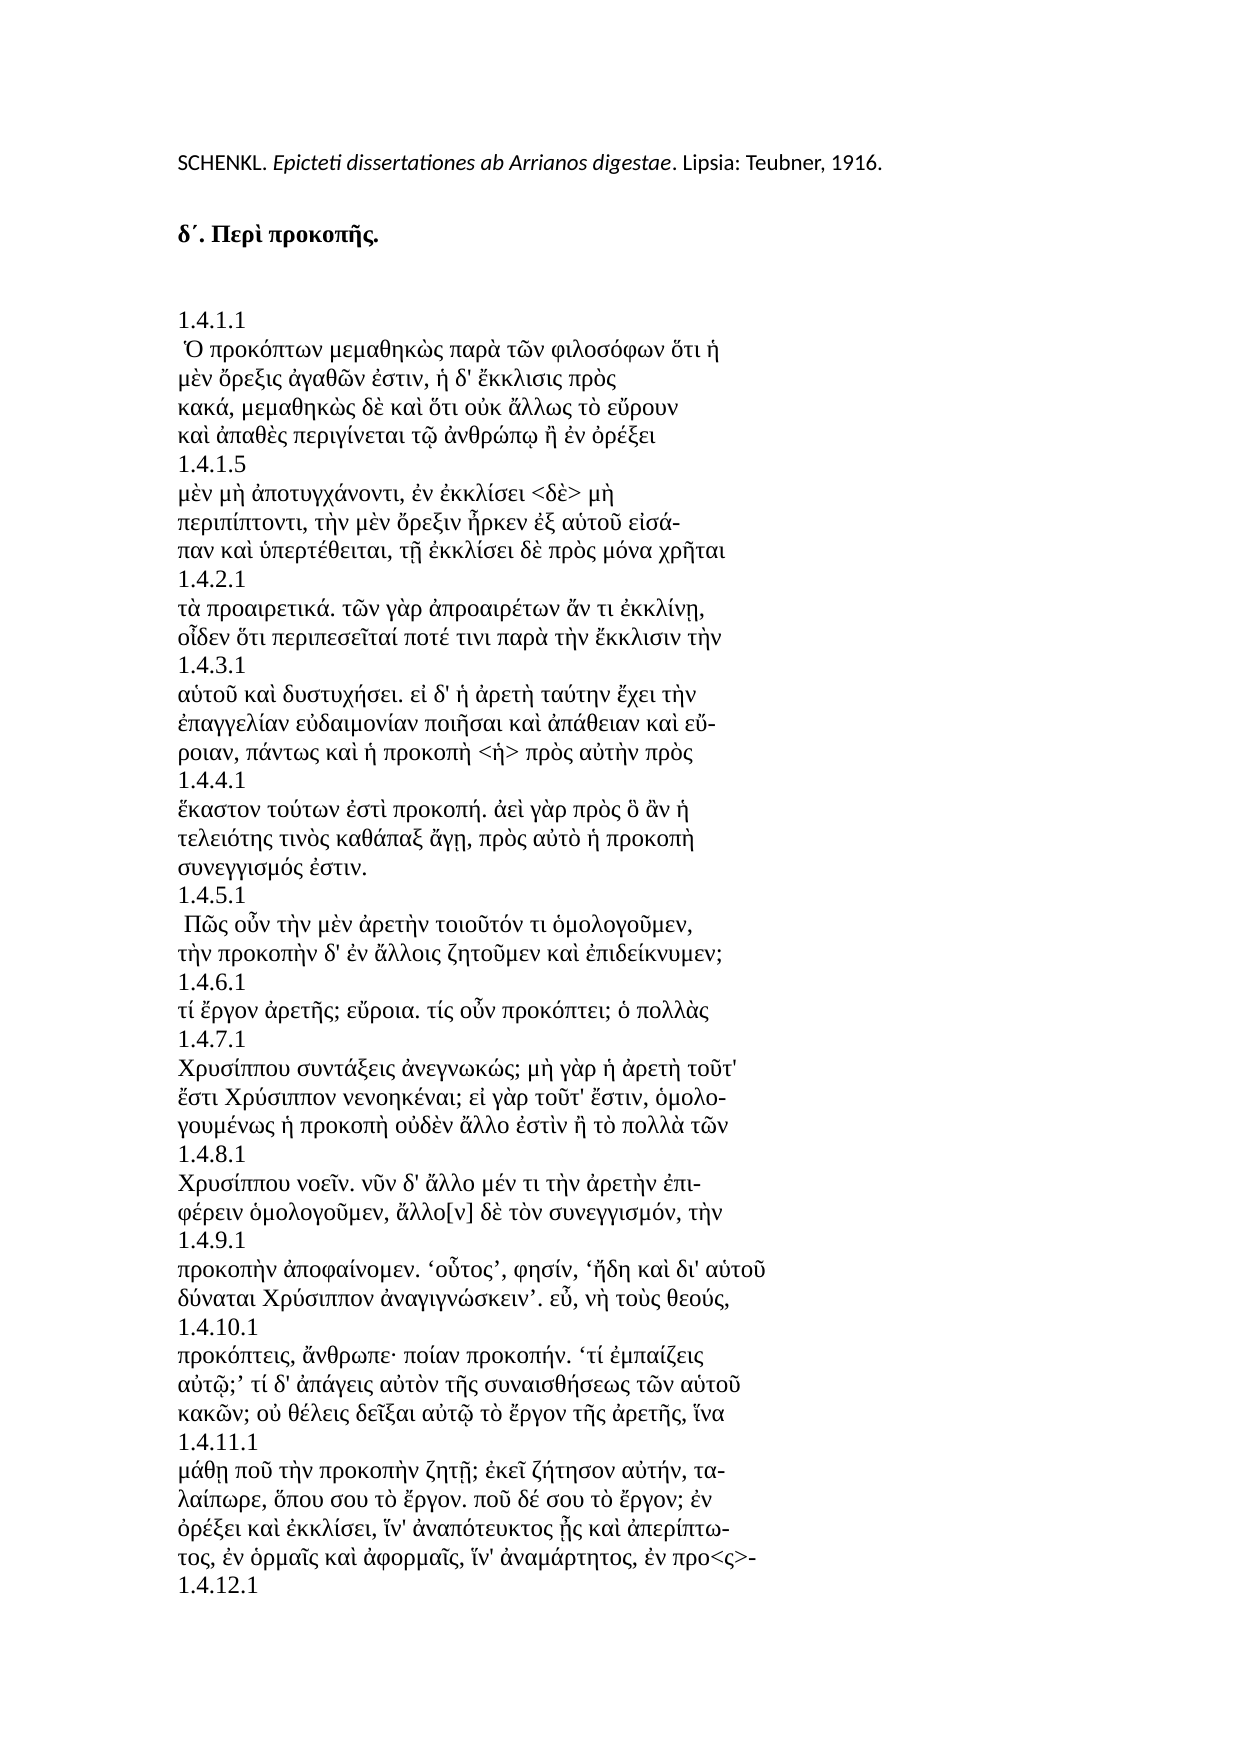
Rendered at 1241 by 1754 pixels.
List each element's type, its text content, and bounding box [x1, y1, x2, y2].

text 1.4.10.1 [177, 1312, 1063, 1340]
text Ὁ προκόπτων μεμαθηκὼς παρὰ τῶν φιλοσόφων ὅτι ἡ [177, 334, 1063, 363]
text λαίπωρε, ὅπου σου τὸ ἔργον. ποῦ δέ σου τὸ ἔργον; ἐν [177, 1484, 1063, 1513]
text προκοπὴν ἀποφαίνομεν. ‘οὗτος’, φησίν, ‘ἤδη καὶ δι' αὑτοῦ [177, 1254, 1063, 1283]
text κακά, μεμαθηκὼς δὲ καὶ ὅτι οὐκ ἄλλως τὸ εὔρουν [177, 392, 1063, 420]
text μὲν ὄρεξις ἀγαθῶν ἐστιν, ἡ δ' ἔκκλισις πρὸς [177, 363, 1063, 392]
text 1.4.3.1 [177, 650, 1063, 679]
text γουμένως ἡ προκοπὴ οὐδὲν ἄλλο ἐστὶν ἢ τὸ πολλὰ τῶν [177, 1110, 1063, 1139]
text αὑτοῦ καὶ δυστυχήσει. εἰ δ' ἡ ἀρετὴ ταύτην ἔχει τὴν [177, 679, 1063, 708]
text ἕκαστον τούτων ἐστὶ προκοπή. ἀεὶ γὰρ πρὸς ὃ ἂν ἡ [177, 794, 1063, 823]
text περιπίπτοντι, τὴν μὲν ὄρεξιν ἦρκεν ἐξ αὑτοῦ εἰσά- [177, 507, 1063, 535]
text δύναται Χρύσιππον ἀναγιγνώσκειν’. εὖ, νὴ τοὺς θεούς, [177, 1283, 1063, 1312]
text ὀρέξει καὶ ἐκκλίσει, ἵν' ἀναπότευκτος ᾖς καὶ ἀπερίπτω- [177, 1513, 1063, 1542]
text 1.4.2.1 [177, 564, 1063, 593]
text κακῶν; οὐ θέλεις δεῖξαι αὐτῷ τὸ ἔργον τῆς ἀρετῆς, ἵνα [177, 1398, 1063, 1427]
text ἐπαγγελίαν εὐδαιμονίαν ποιῆσαι καὶ ἀπάθειαν καὶ εὔ- [177, 708, 1063, 737]
text οἶδεν ὅτι περιπεσεῖταί ποτέ τινι παρὰ τὴν ἔκκλισιν τὴν [177, 622, 1063, 650]
text ἔστι Χρύσιππον νενοηκέναι; εἰ γὰρ τοῦτ' ἔστιν, ὁμολο- [177, 1082, 1063, 1110]
text τὰ προαιρετικά. τῶν γὰρ ἀπροαιρέτων ἄν τι ἐκκλίνῃ, [177, 593, 1063, 622]
text 1.4.4.1 [177, 765, 1063, 794]
text δʹ. Περὶ προκοπῆς. [177, 219, 1063, 247]
text 1.4.1.5 [177, 449, 1063, 478]
text τὴν προκοπὴν δ' ἐν ἄλλοις ζητοῦμεν καὶ ἐπιδείκνυμεν; [177, 938, 1063, 967]
text Χρυσίππου νοεῖν. νῦν δ' ἄλλο μέν τι τὴν ἀρετὴν ἐπι- [177, 1168, 1063, 1197]
text SCHENKL. Epicteti dissertationes ab Arrianos digestae. Lipsia: Teubner, 1916. [177, 148, 1063, 176]
text 1.4.6.1 [177, 967, 1063, 995]
text τος, ἐν ὁρμαῖς καὶ ἀφορμαῖς, ἵν' ἀναμάρτητος, ἐν προ<ς>- [177, 1542, 1063, 1570]
text Πῶς οὖν τὴν μὲν ἀρετὴν τοιοῦτόν τι ὁμολογοῦμεν, [177, 909, 1063, 938]
text 1.4.11.1 [177, 1427, 1063, 1455]
text ροιαν, πάντως καὶ ἡ προκοπὴ <ἡ> πρὸς αὐτὴν πρὸς [177, 737, 1063, 765]
text προκόπτεις, ἄνθρωπε· ποίαν προκοπήν. ‘τί ἐμπαίζεις [177, 1340, 1063, 1369]
text τί ἔργον ἀρετῆς; εὔροια. τίς οὖν προκόπτει; ὁ πολλὰς [177, 995, 1063, 1024]
text καὶ ἀπαθὲς περιγίνεται τῷ ἀνθρώπῳ ἢ ἐν ὀρέξει [177, 420, 1063, 449]
text 1.4.8.1 [177, 1139, 1063, 1168]
text αὐτῷ;’ τί δ' ἀπάγεις αὐτὸν τῆς συναισθήσεως τῶν αὑτοῦ [177, 1369, 1063, 1398]
text 1.4.5.1 [177, 880, 1063, 909]
text συνεγγισμός ἐστιν. [177, 852, 1063, 880]
text 1.4.1.1 [177, 305, 1063, 334]
text παν καὶ ὑπερτέθειται, τῇ ἐκκλίσει δὲ πρὸς μόνα χρῆται [177, 535, 1063, 564]
text 1.4.9.1 [177, 1225, 1063, 1254]
text φέρειν ὁμολογοῦμεν, ἄλλο[ν] δὲ τὸν συνεγγισμόν, τὴν [177, 1197, 1063, 1225]
text τελειότης τινὸς καθάπαξ ἄγῃ, πρὸς αὐτὸ ἡ προκοπὴ [177, 823, 1063, 852]
text μάθῃ ποῦ τὴν προκοπὴν ζητῇ; ἐκεῖ ζήτησον αὐτήν, τα- [177, 1455, 1063, 1484]
text 1.4.12.1 [177, 1570, 1063, 1599]
text μὲν μὴ ἀποτυγχάνοντι, ἐν ἐκκλίσει <δὲ> μὴ [177, 478, 1063, 507]
text 1.4.7.1 [177, 1024, 1063, 1053]
text Χρυσίππου συντάξεις ἀνεγνωκώς; μὴ γὰρ ἡ ἀρετὴ τοῦτ' [177, 1053, 1063, 1082]
